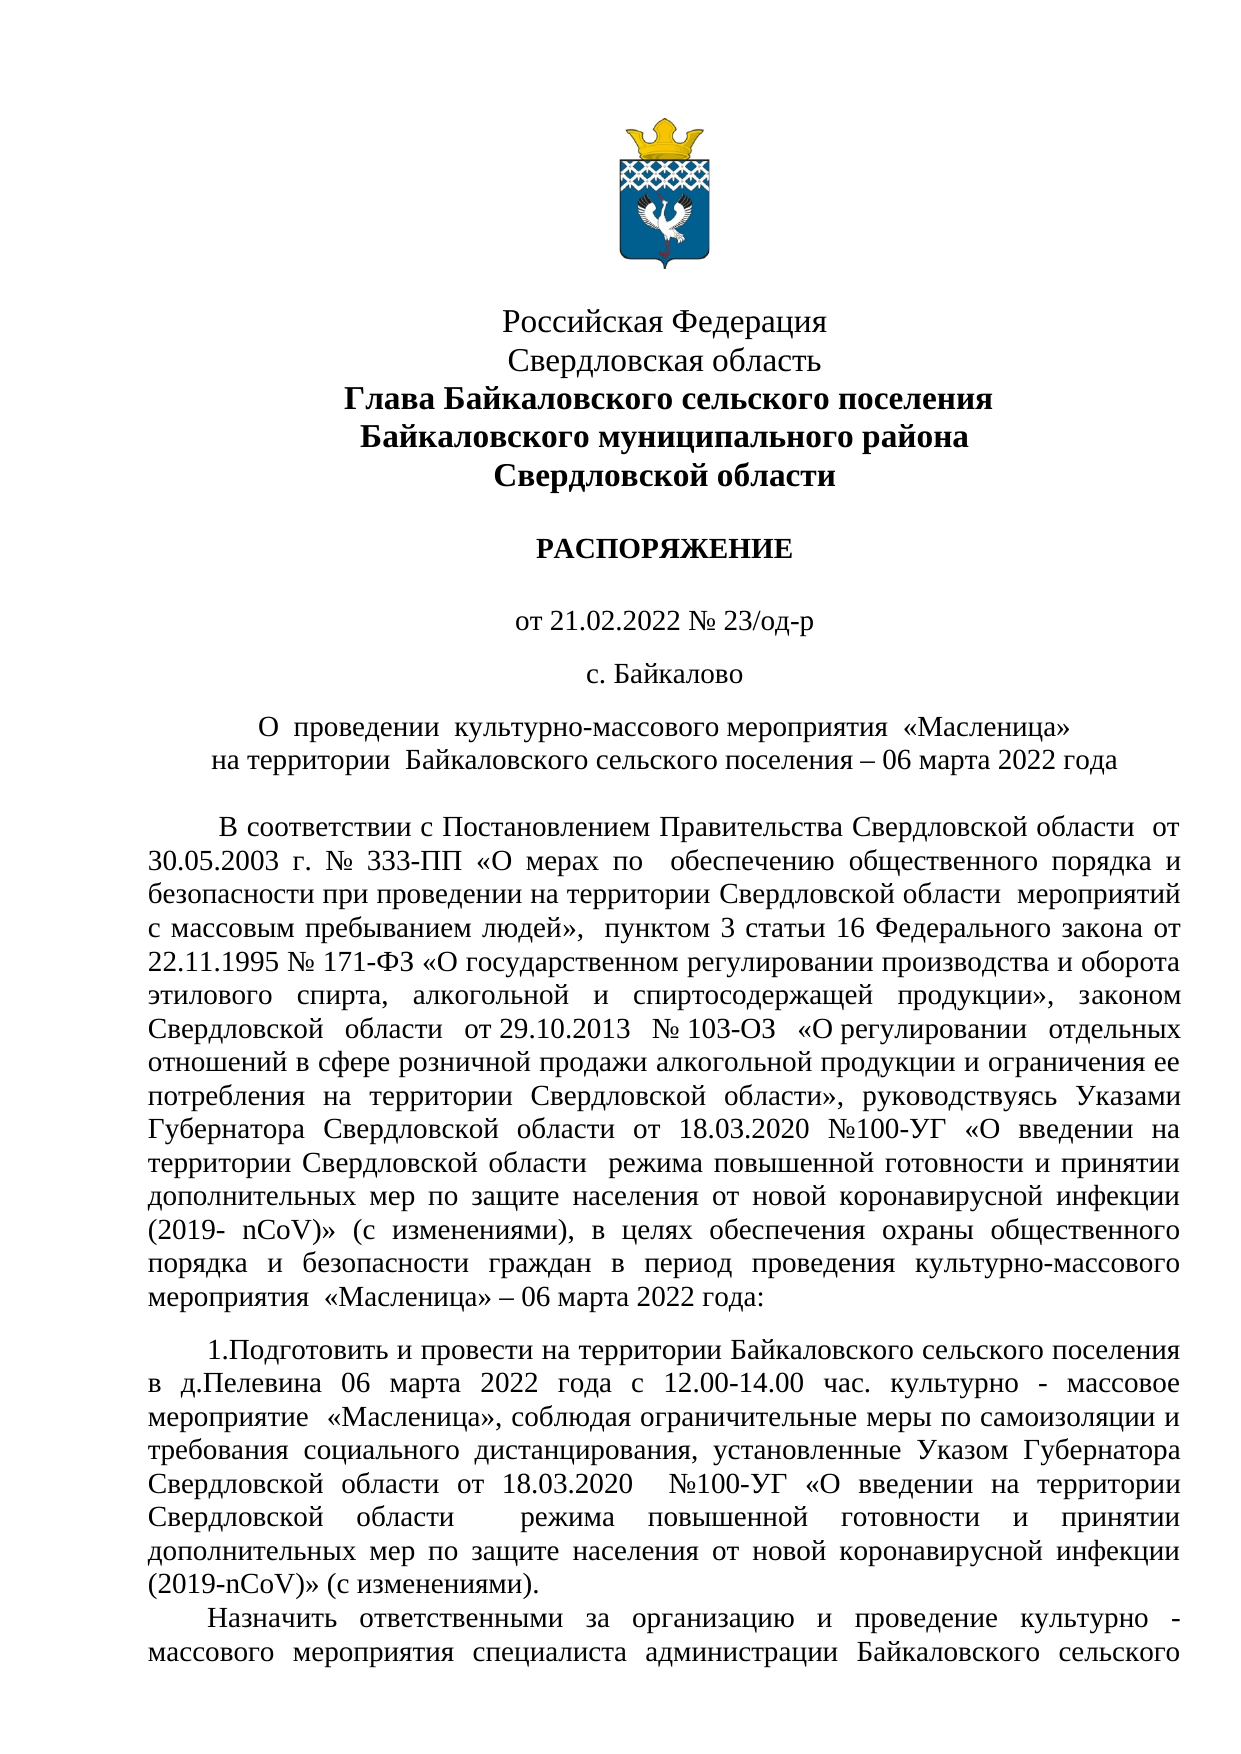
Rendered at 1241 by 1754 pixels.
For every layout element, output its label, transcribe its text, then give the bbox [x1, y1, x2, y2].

text от 21.02.2022 № 23/од-р [148, 603, 1181, 637]
text Глава Байкаловского сельского поселения [148, 378, 1181, 417]
text с. Байкалово [148, 656, 1181, 690]
text Российская Федерация [148, 302, 1181, 340]
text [148, 1600, 1181, 1667]
text Байкаловского муниципального района [148, 417, 1181, 455]
text Свердловской области [148, 455, 1181, 493]
picture [619, 118, 710, 269]
text Свердловская область [148, 340, 1181, 378]
text О проведении культурно-массового мероприятия «Масленица» на территории Байкаловского сельского поселения – 06 марта 2022 года [148, 709, 1181, 776]
text РАСПОРЯЖЕНИЕ [148, 532, 1181, 565]
text В соответствии с Постановлением Правительства Свердловской области от 30.05.2003 г. № 333-ПП «О мерах по обеспечению общественного порядка и безопасности при проведении на территории Свердловской области мероприятий с массовым пребыванием людей», пунктом 3 статьи 16 Федерального закона от 22.11.1995 № 171-ФЗ «О государственном регулировании производства и оборота этилового спирта, алкогольной и спиртосодержащей продукции», законом Свердловской области от 29.10.2013 № 103-ОЗ «О регулировании отдельных отношений в сфере розничной продажи алкогольной продукции и ограничения ее потребления на территории Свердловской области», руководствуясь Указами Губернатора Свердловской области от 18.03.2020 №100-УГ «О введении на территории Свердловской области режима повышенной готовности и принятии дополнительных мер по защите населения от новой коронавирусной инфекции (2019- nCoV)» (с изменениями), в целях обеспечения охраны общественного порядка и безопасности граждан в период проведения культурно-массового мероприятия «Масленица» – 06 марта 2022 года: [148, 809, 1181, 1313]
text 1.Подготовить и провести на территории Байкаловского сельского поселения в д.Пелевина 06 марта 2022 года с 12.00-14.00 час. культурно - массовое мероприятие «Масленица», соблюдая ограничительные меры по самоизоляции и требования социального дистанцирования, установленные Указом Губернатора Свердловской области от 18.03.2020 №100-УГ «О введении на территории Свердловской области режима повышенной готовности и принятии дополнительных мер по защите населения от новой коронавирусной инфекции (2019-nCoV)» (с изменениями). [148, 1332, 1181, 1600]
